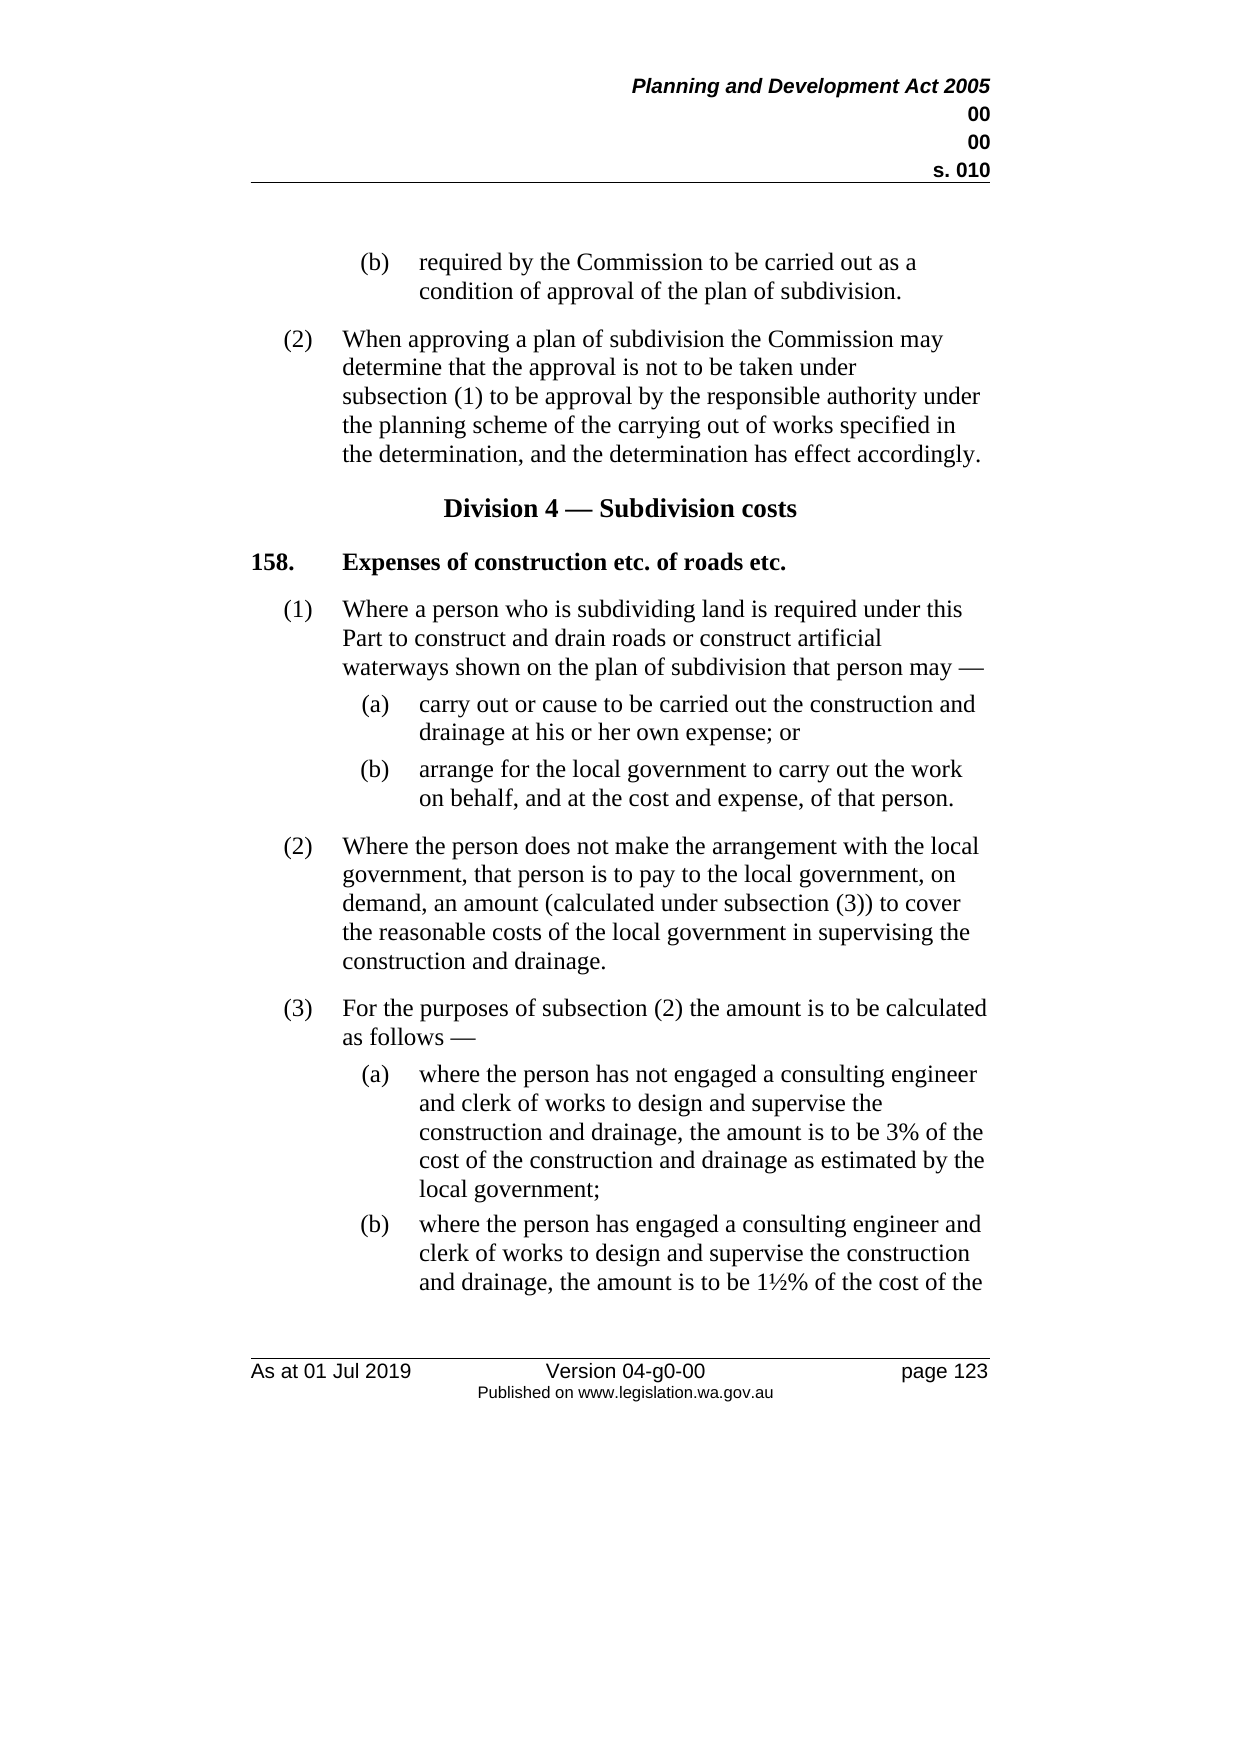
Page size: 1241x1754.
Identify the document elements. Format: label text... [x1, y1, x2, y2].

text (2) Where the person does not make the arrangement with the local government, that person is to pay to the local government, on demand, an amount (calculated under subsection (3)) to cover the reasonable costs of the local government in supervising the construction and drainage. [251, 831, 990, 974]
subtitle 158. Expenses of construction etc. of roads etc. [251, 547, 990, 575]
text (3) For the purposes of subsection (2) the amount is to be calculated as follows — [251, 993, 990, 1051]
text (b) required by the Commission to be carried out as a condition of approval of the plan of subdivision. [251, 247, 990, 305]
text (2) When approving a plan of subdivision the Commission may determine that the approval is not to be taken under subsection (1) to be approval by the responsible authority under the planning scheme of the carrying out of works specified in the determination, and the determination has effect accordingly. [251, 324, 990, 467]
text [251, 1209, 990, 1295]
subtitle Division 4 — Subdivision costs [251, 492, 990, 524]
text (a) carry out or cause to be carried out the construction and drainage at his or her own expense; or [251, 689, 990, 746]
text (b) arrange for the local government to carry out the work on behalf, and at the cost and expense, of that person. [251, 754, 990, 812]
text (1) Where a person who is subdividing land is required under this Part to construct and drain roads or construct artificial waterways shown on the plan of subdivision that person may — [251, 594, 990, 680]
text (a) where the person has not engaged a consulting engineer and clerk of works to design and supervise the construction and drainage, the amount is to be 3% of the cost of the construction and drainage as estimated by the local government; [251, 1059, 990, 1203]
